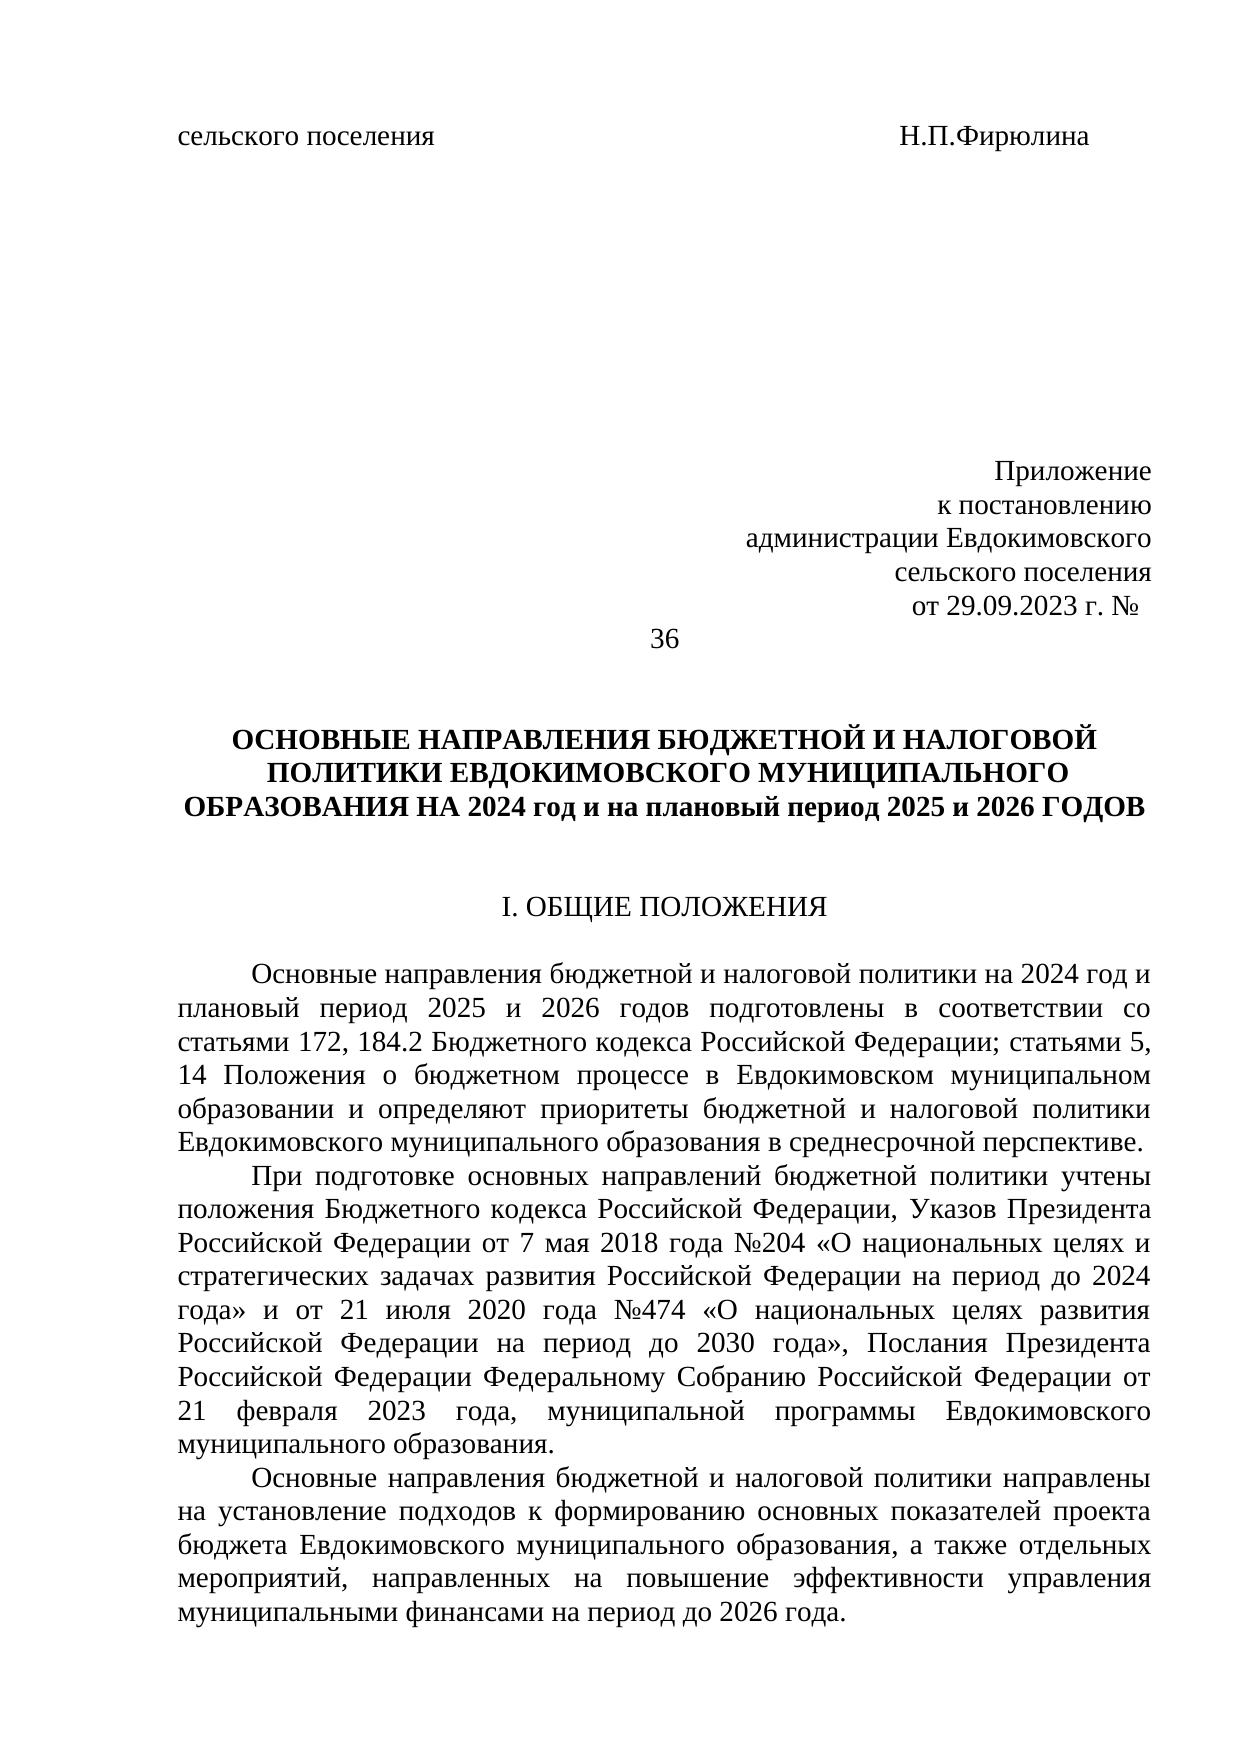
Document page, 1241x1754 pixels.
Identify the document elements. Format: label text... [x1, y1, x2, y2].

text от 29.09.2023 г. № 36 [177, 588, 1152, 655]
text к постановлению [177, 487, 1152, 521]
text сельского поселения [177, 554, 1152, 588]
text Приложение [177, 453, 1152, 487]
text При подготовке основных направлений бюджетной политики учтены положения Бюджетного кодекса Российской Федерации, Указов Президента Российской Федерации от 7 мая 2018 года №204 «О национальных целях и стратегических задачах развития Российской Федерации на период до 2024 года» и от 21 июля 2020 года №474 «О национальных целях развития Российской Федерации на период до 2030 года», Послания Президента Российской Федерации Федеральному Собранию Российской Федерации от 21 февраля 2023 года, муниципальной программы Евдокимовского муниципального образования. [177, 1158, 1152, 1460]
text Основные направления бюджетной и налоговой политики на 2024 год и плановый период 2025 и 2026 годов подготовлены в соответствии со статьями 172, 184.2 Бюджетного кодекса Российской Федерации; статьями 5, 14 Положения о бюджетном процессе в Евдокимовском муниципальном образовании и определяют приоритеты бюджетной и налоговой политики Евдокимовского муниципального образования в среднесрочной перспективе. [177, 957, 1152, 1158]
text I. ОБЩИЕ ПОЛОЖЕНИЯ [177, 889, 1152, 923]
text Основные направления бюджетной и налоговой политики направлены на установление подходов к формированию основных показателей проекта бюджета Евдокимовского муниципального образования, а также отдельных мероприятий, направленных на повышение эффективности управления муниципальными финансами на период до 2026 года. [177, 1460, 1152, 1627]
title ПОЛИТИКИ ЕВДОКИМОВСКОГО МУНИЦИПАЛЬНОГО ОБРАЗОВАНИЯ НА 2024 год и на плановый период 2025 и 2026 ГОДОВ [177, 755, 1152, 822]
title ОСНОВНЫЕ НАПРАВЛЕНИЯ БЮДЖЕТНОЙ И НАЛОГОВОЙ [177, 722, 1152, 755]
text администрации Евдокимовского [177, 521, 1152, 554]
text сельского поселения Н.П.Фирюлина [177, 118, 1152, 152]
